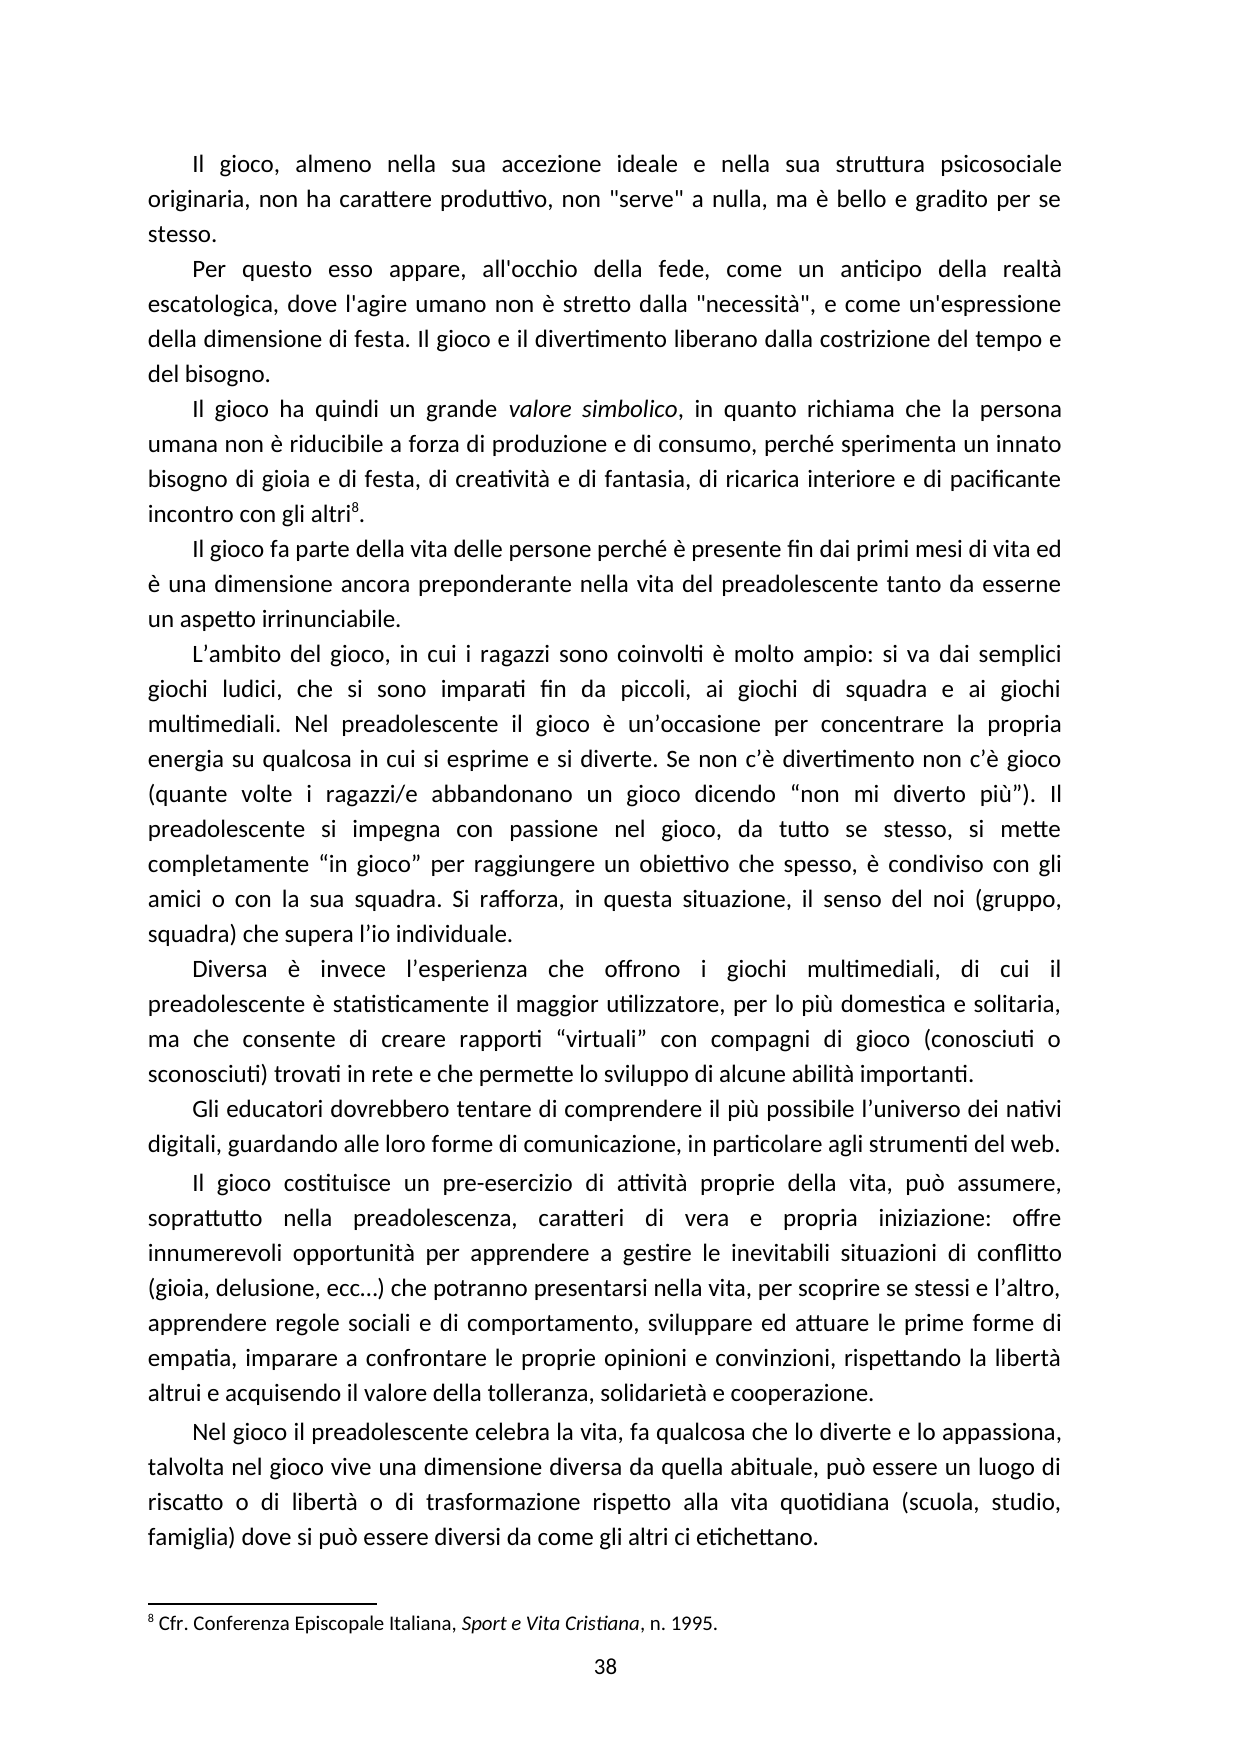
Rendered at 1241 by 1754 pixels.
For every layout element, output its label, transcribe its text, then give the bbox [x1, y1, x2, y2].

list Il gioco ha quindi un grande valore simbolico, in quanto richiama che la persona umana non è riducibile a forza di produzione e di consumo, perché sperimenta un innato bisogno di gioia e di festa, di creatività e di fantasia, di ricarica interiore e di pacificante incontro con gli altri. [148, 393, 1063, 528]
text Nel gioco il preadolescente celebra la vita, fa qualcosa che lo diverte e lo appassiona, talvolta nel gioco vive una dimensione diversa da quella abituale, può essere un luogo di riscatto o di libertà o di trasformazione rispetto alla vita quotidiana (scuola, studio, famiglia) dove si può essere diversi da come gli altri ci etichettano. [148, 1416, 1063, 1552]
list Il gioco fa parte della vita delle persone perché è presente fin dai primi mesi di vita ed è una dimensione ancora preponderante nella vita del preadolescente tanto da esserne un aspetto irrinunciabile. [148, 533, 1063, 633]
list Gli educatori dovrebbero tentare di comprendere il più possibile l’universo dei nativi digitali, guardando alle loro forme di comunicazione, in particolare agli strumenti del web. [148, 1093, 1063, 1158]
list Il gioco, almeno nella sua accezione ideale e nella sua struttura psicosociale originaria, non ha carattere produttivo, non "serve" a nulla, ma è bello e gradito per se stesso. [148, 148, 1063, 248]
list Diversa è invece l’esperienza che offrono i giochi multimediali, di cui il preadolescente è statisticamente il maggior utilizzatore, per lo più domestica e solitaria, ma che consente di creare rapporti “virtuali” con compagni di gioco (conosciuti o sconosciuti) trovati in rete e che permette lo sviluppo di alcune abilità importanti. [148, 953, 1063, 1088]
text Il gioco costituisce un pre-esercizio di attività proprie della vita, può assumere, soprattutto nella preadolescenza, caratteri di vera e propria iniziazione: offre innumerevoli opportunità per apprendere a gestire le inevitabili situazioni di conflitto (gioia, delusione, ecc…) che potranno presentarsi nella vita, per scoprire se stessi e l’altro, apprendere regole sociali e di comportamento, sviluppare ed attuare le prime forme di empatia, imparare a confrontare le proprie opinioni e convinzioni, rispettando la libertà altrui e acquisendo il valore della tolleranza, solidarietà e cooperazione. [148, 1167, 1063, 1407]
list Per questo esso appare, all'occhio della fede, come un anticipo della realtà escatologica, dove l'agire umano non è stretto dalla "necessità", e come un'espressione della dimensione di festa. Il gioco e il divertimento liberano dalla costrizione del tempo e del bisogno. [148, 253, 1063, 388]
list L’ambito del gioco, in cui i ragazzi sono coinvolti è molto ampio: si va dai semplici giochi ludici, che si sono imparati fin da piccoli, ai giochi di squadra e ai giochi multimediali. Nel preadolescente il gioco è un’occasione per concentrare la propria energia su qualcosa in cui si esprime e si diverte. Se non c’è divertimento non c’è gioco (quante volte i ragazzi/e abbandonano un gioco dicendo “non mi diverto più”). Il preadolescente si impegna con passione nel gioco, da tutto se stesso, si mette completamente “in gioco” per raggiungere un obiettivo che spesso, è condiviso con gli amici o con la sua squadra. Si rafforza, in questa situazione, il senso del noi (gruppo, squadra) che supera l’io individuale. [148, 638, 1063, 948]
